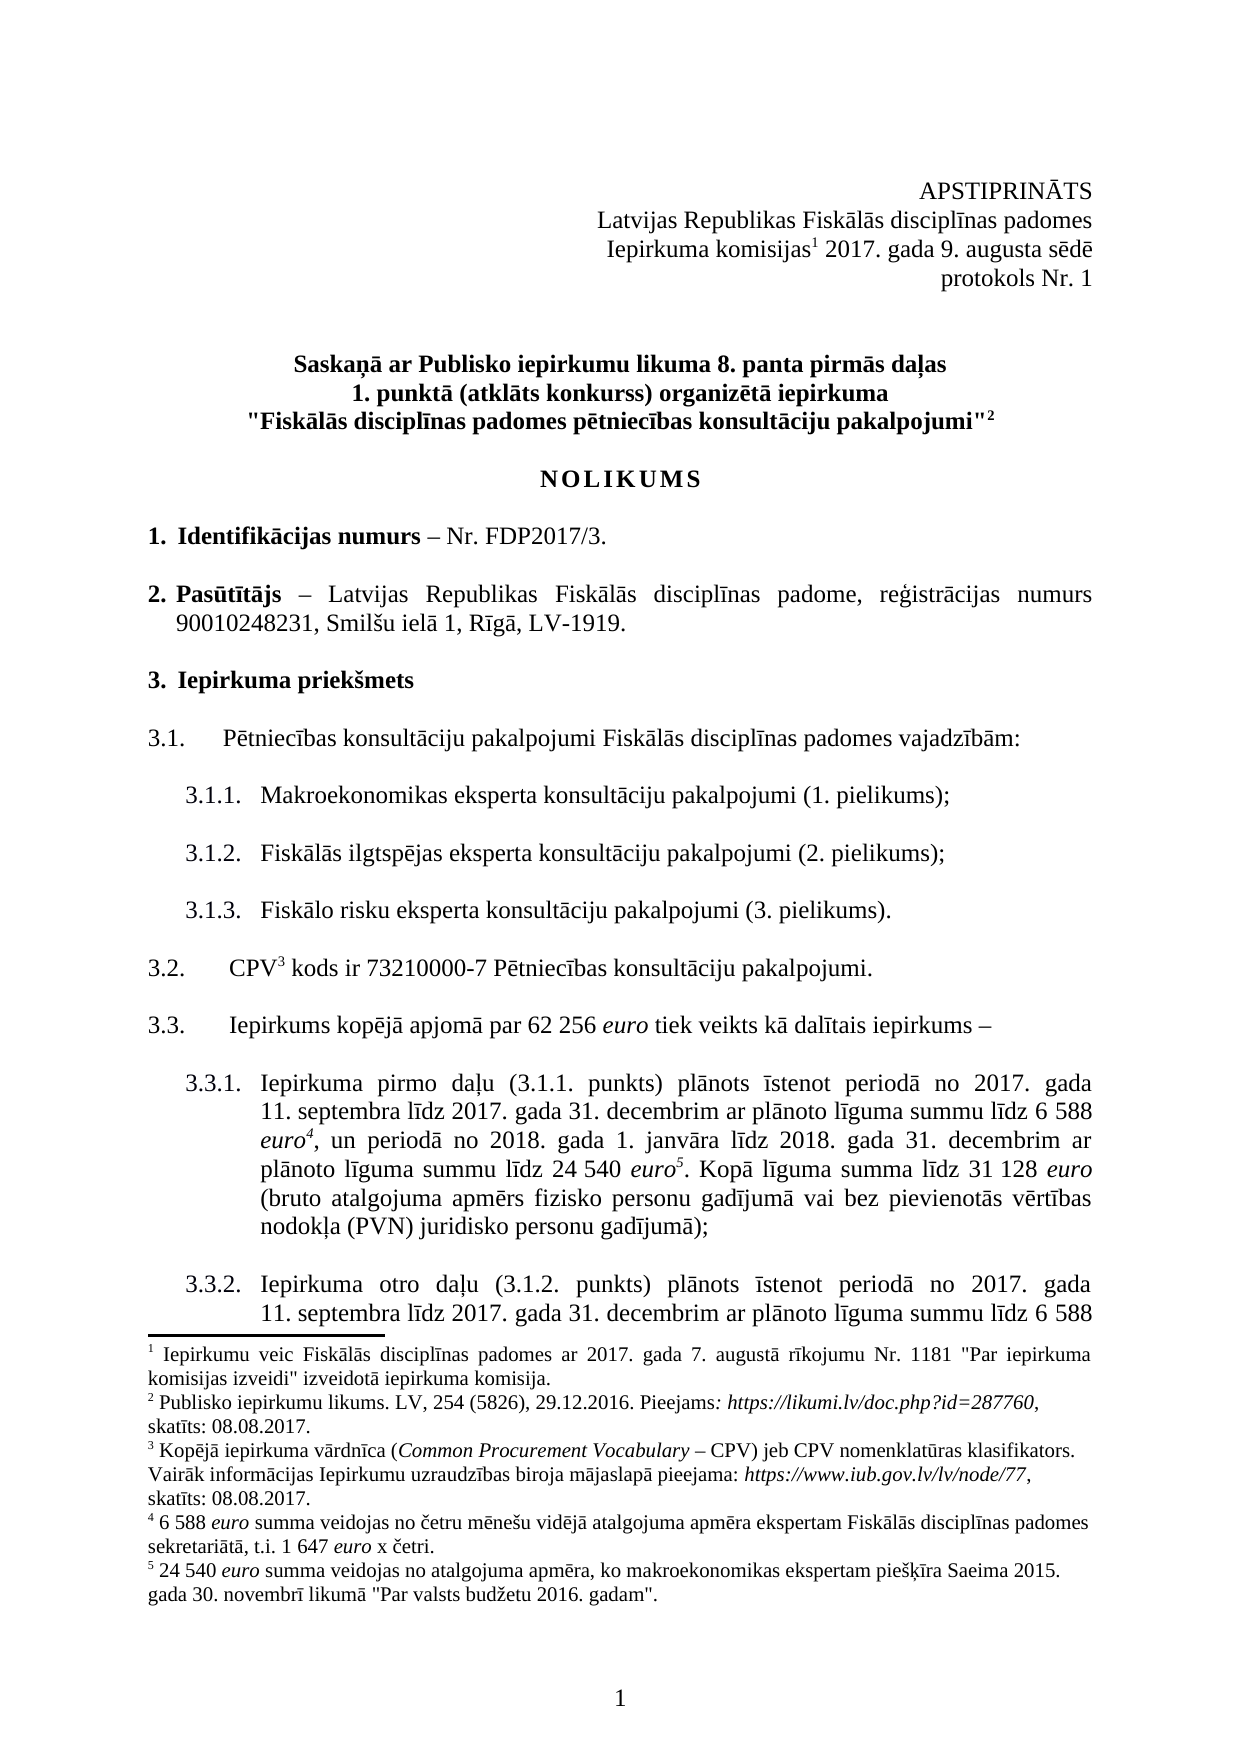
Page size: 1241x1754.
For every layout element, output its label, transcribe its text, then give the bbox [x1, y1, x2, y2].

text NOLIKUMS [148, 464, 1092, 493]
list Fiskālo risku eksperta konsultāciju pakalpojumi (3. pielikums). [185, 895, 1092, 924]
list Iepirkuma priekšmets [148, 665, 1183, 694]
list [185, 1269, 1092, 1326]
text "Fiskālās disciplīnas padomes pētniecības konsultāciju pakalpojumi" [148, 406, 1092, 435]
text protokols Nr. 1 [148, 263, 1092, 291]
list Pētniecības konsultāciju pakalpojumi Fiskālās disciplīnas padomes vajadzībām: [148, 723, 1092, 751]
text Saskaņā ar Publisko iepirkumu likuma 8. panta pirmās daļas [148, 349, 1092, 378]
list Identifikācijas numurs – Nr. FDP2017/3. [148, 521, 1183, 550]
text Iepirkuma komisijas 2017. gada 9. augusta sēdē [148, 234, 1092, 263]
list Makroekonomikas eksperta konsultāciju pakalpojumi (1. pielikums); [185, 780, 1092, 809]
text Latvijas Republikas Fiskālās disciplīnas padomes [148, 205, 1092, 234]
list Pasūtītājs – Latvijas Republikas Fiskālās disciplīnas padome, reģistrācijas numurs 90010248231, Smilšu ielā 1, Rīgā, LV-1919. [148, 579, 1093, 636]
list CPV kods ir 73210000-7 Pētniecības konsultāciju pakalpojumi. [148, 953, 1092, 981]
list Iepirkums kopējā apjomā par 62 256 euro tiek veikts kā dalītais iepirkums – [148, 1010, 1092, 1039]
text 1. punktā (atklāts konkurss) organizētā iepirkuma [148, 378, 1092, 406]
list Iepirkuma pirmo daļu (3.1.1. punkts) plānots īstenot periodā no 2017. gada 11. septembra līdz 2017. gada 31. decembrim ar plānoto līguma summu līdz 6 588 euro, un periodā no 2018. gada 1. janvāra līdz 2018. gada 31. decembrim ar plānoto līguma summu līdz 24 540 euro. Kopā līguma summa līdz 31 128 euro (bruto atalgojuma apmērs fizisko personu gadījumā vai bez pievienotās vērtības nodokļa (PVN) juridisko personu gadījumā); [185, 1068, 1092, 1240]
list Fiskālās ilgtspējas eksperta konsultāciju pakalpojumi (2. pielikums); [185, 838, 1092, 866]
text APSTIPRINĀTS [148, 176, 1092, 205]
